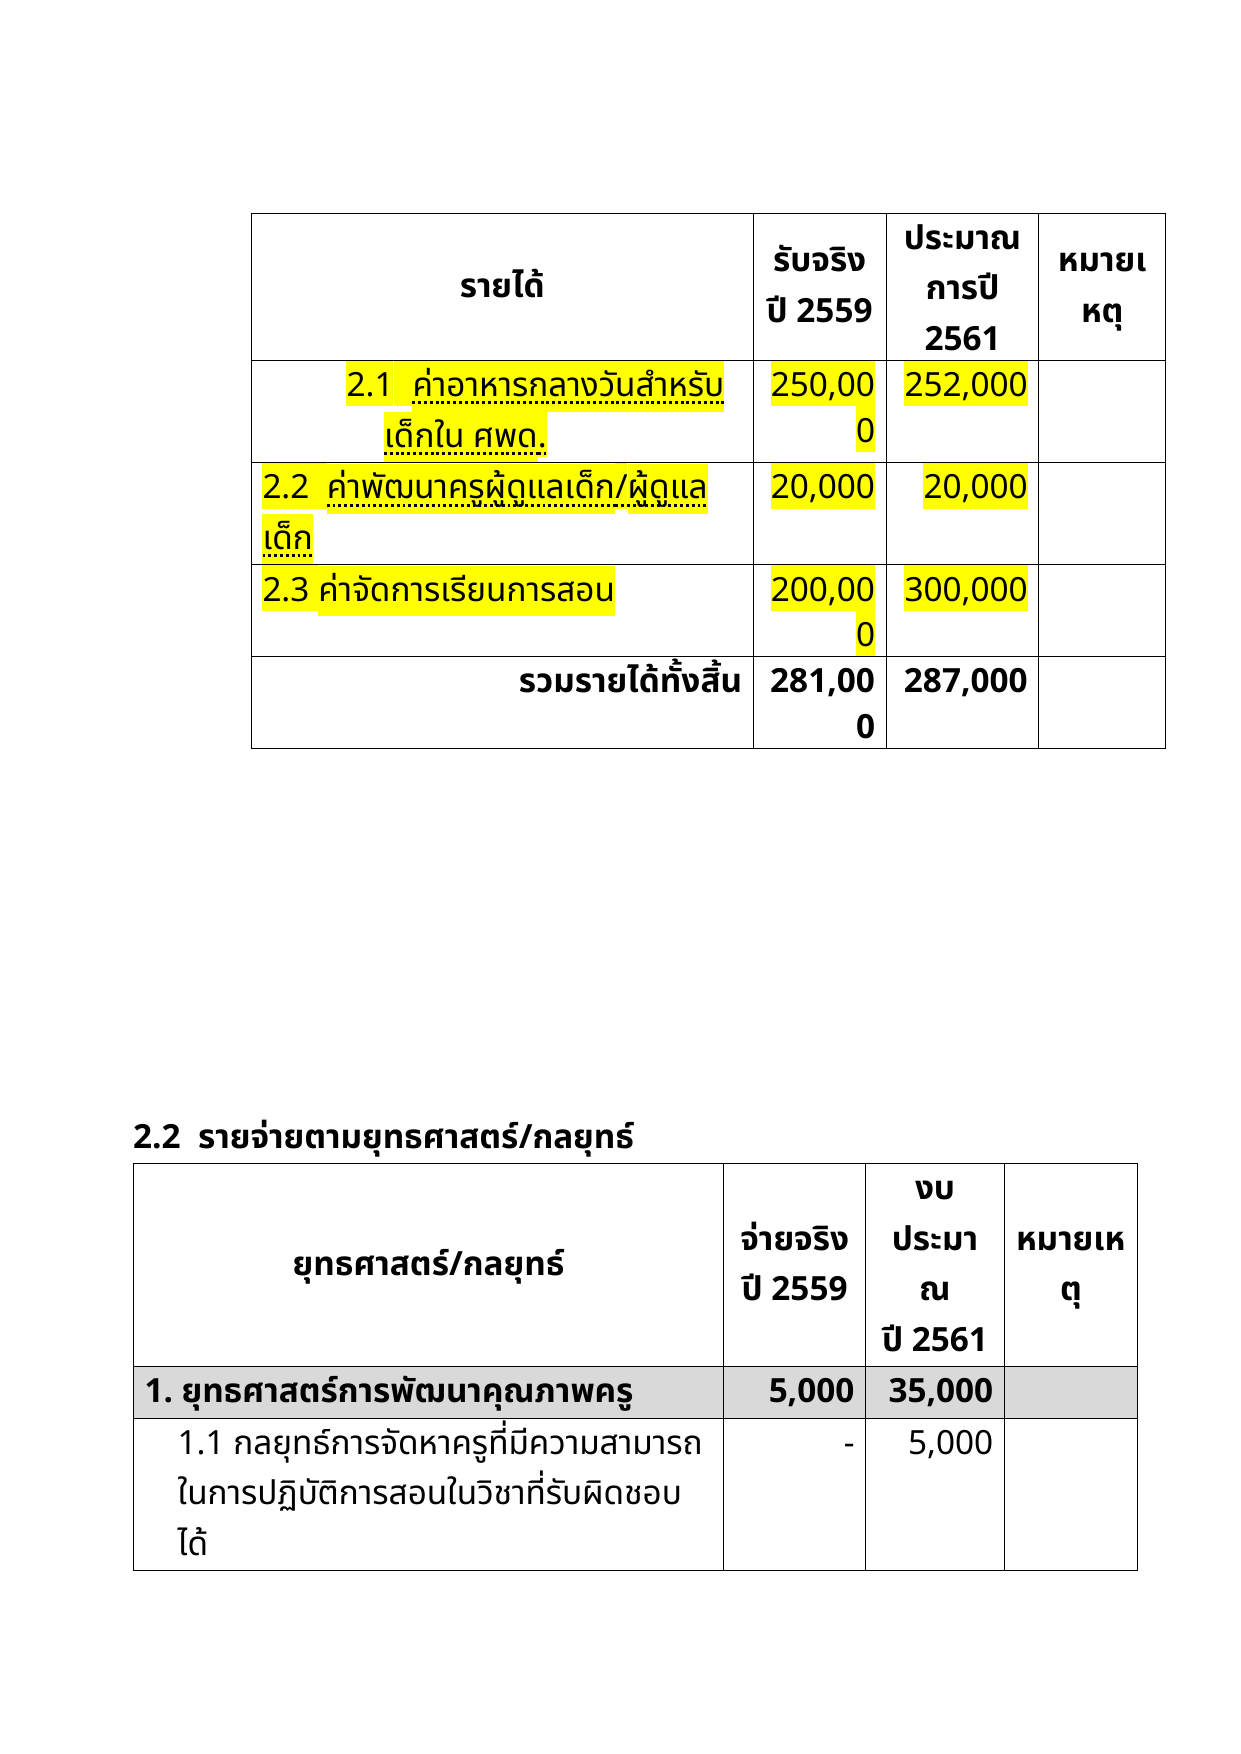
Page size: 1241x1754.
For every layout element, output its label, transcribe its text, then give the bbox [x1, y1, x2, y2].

table_cell 250,000 [754, 361, 886, 462]
table_cell 1. ยุทธศาสตร์การพัฒนาคุณภาพครู [134, 1367, 723, 1418]
table_cell 20,000 [887, 463, 1038, 564]
table_cell รวมรายได้ทั้งสิ้น [252, 657, 753, 748]
table_cell 300,000 [887, 565, 1038, 656]
table_cell 5,000 [866, 1419, 1004, 1570]
table_header งบประมาณ ปี 2561 [866, 1164, 1004, 1366]
table_header ประมาณการปี 2561 [887, 214, 1038, 360]
table_cell 287,000 [887, 657, 1038, 748]
table_cell 200,000 [754, 565, 856, 656]
table_header จ่ายจริง ปี 2559 [724, 1164, 865, 1366]
text 2.2 รายจ่ายตามยุทธศาสตร์/กลยุทธ์ [133, 1112, 1107, 1163]
table_cell ค่าอาหารกลางวันสำหรับเด็กใน ศพด. [252, 361, 412, 462]
table_cell ค่าอาหารกลางวันสำหรับเด็กใน ศพด. [538, 361, 753, 462]
table_header รับจริง ปี 2559 [754, 214, 886, 360]
table_cell 5,000 [724, 1367, 865, 1418]
table_header ยุทธศาสตร์/กลยุทธ์ [134, 1164, 723, 1366]
table_cell [1039, 361, 1165, 462]
table_cell [1005, 1419, 1137, 1570]
table_header รายได้ [252, 214, 753, 360]
table_cell 252,000 [887, 361, 1038, 462]
table_cell [1039, 657, 1165, 748]
table_cell [1039, 463, 1165, 564]
table_cell 2.3 ค่าจัดการเรียนการสอน [252, 565, 753, 656]
table_header หมายเหตุ [1039, 214, 1165, 360]
table_cell 2.2 ค่าพัฒนาครูผู้ดูแลเด็ก/ผู้ดูแลเด็ก [252, 463, 753, 564]
table_cell - [724, 1419, 865, 1570]
table_cell [1039, 565, 1165, 656]
table_cell [1005, 1367, 1137, 1418]
table_header หมายเหตุ [1005, 1164, 1137, 1366]
table_cell 281,000 [754, 657, 886, 748]
table_cell 1.1 กลยุทธ์การจัดหาครูที่มีความสามารถในการปฏิบัติการสอนในวิชาที่รับผิดชอบได้ [134, 1419, 723, 1570]
table_cell 35,000 [866, 1367, 1004, 1418]
table_cell 20,000 [754, 463, 886, 564]
